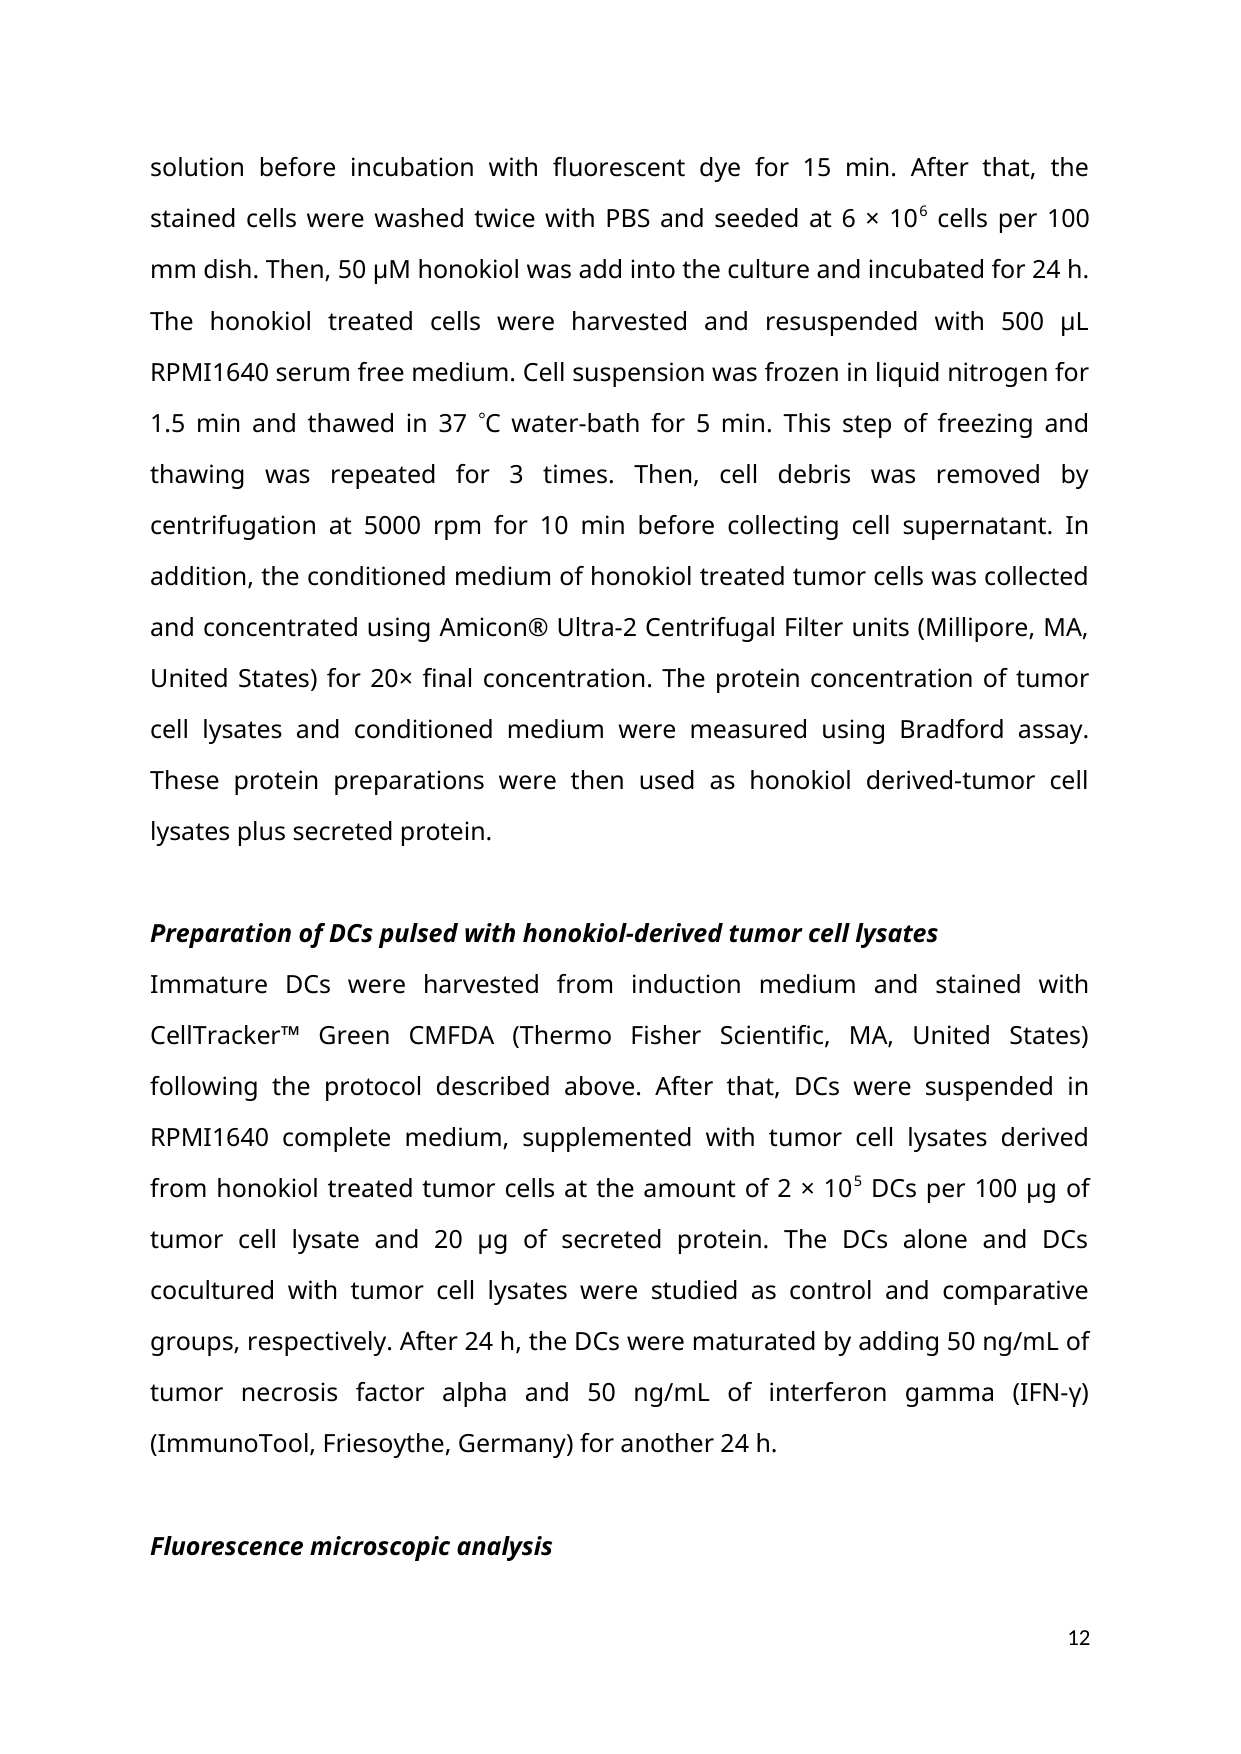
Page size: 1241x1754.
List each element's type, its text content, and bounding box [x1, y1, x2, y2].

text Immature DCs were harvested from induction medium and stained with CellTracker™ Green CMFDA (Thermo Fisher Scientific, MA, United States) following the protocol described above. After that, DCs were suspended in RPMI1640 complete medium, supplemented with tumor cell lysates derived from honokiol treated tumor cells at the amount of 2 × 105 DCs per 100 µg of tumor cell lysate and 20 µg of secreted protein. The DCs alone and DCs cocultured with tumor cell lysates were studied as control and comparative groups, respectively. After 24 h, the DCs were maturated by adding 50 ng/mL of tumor necrosis factor alpha and 50 ng/mL of interferon gamma (IFN-γ) (ImmunoTool, Friesoythe, Germany) for another 24 h. [150, 967, 1090, 1460]
text Fluorescence microscopic analysis [150, 1528, 1090, 1562]
text Preparation of DCs pulsed with honokiol-derived tumor cell lysates [150, 916, 1090, 950]
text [150, 150, 1090, 848]
